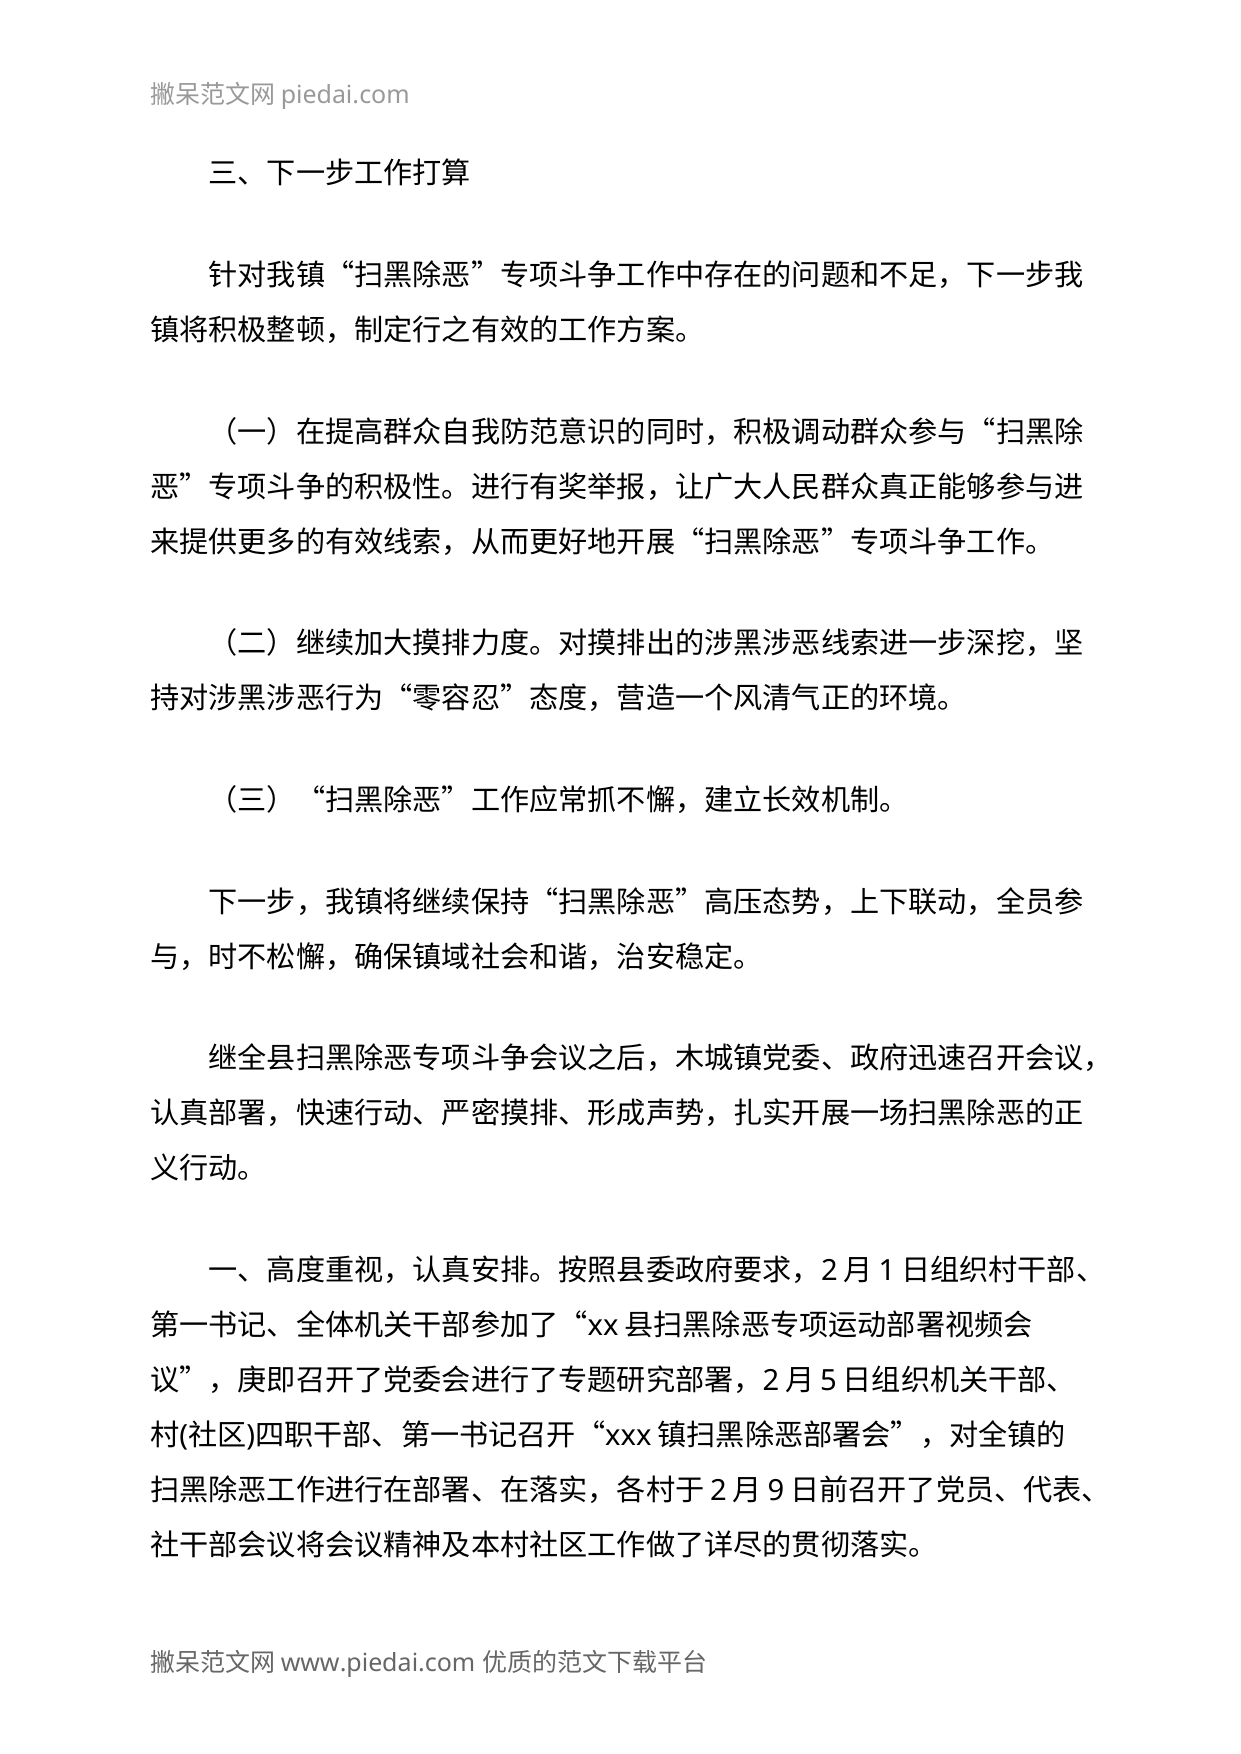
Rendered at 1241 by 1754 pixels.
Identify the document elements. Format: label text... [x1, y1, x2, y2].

text 一、高度重视，认真安排。按照县委政府要求，2月1日组织村干部、第一书记、全体机关干部参加了“xx县扫黑除恶专项运动部署视频会议”，庚即召开了党委会进行了专题研究部署，2月5日组织机关干部、村(社区)四职干部、第一书记召开“xxx镇扫黑除恶部署会”，对全镇的扫黑除恶工作进行在部署、在落实，各村于2月9日前召开了党员、代表、社干部会议将会议精神及本村社区工作做了详尽的贯彻落实。 [150, 1247, 1090, 1564]
text （三）“扫黑除恶”工作应常抓不懈，建立长效机制。 [150, 777, 1090, 819]
text （一）在提高群众自我防范意识的同时，积极调动群众参与“扫黑除恶”专项斗争的积极性。进行有奖举报，让广大人民群众真正能够参与进来提供更多的有效线索，从而更好地开展“扫黑除恶”专项斗争工作。 [150, 408, 1090, 561]
text 针对我镇“扫黑除恶”专项斗争工作中存在的问题和不足，下一步我镇将积极整顿，制定行之有效的工作方案。 [150, 252, 1090, 349]
text 继全县扫黑除恶专项斗争会议之后，木城镇党委、政府迅速召开会议，认真部署，快速行动、严密摸排、形成声势，扎实开展一场扫黑除恶的正义行动。 [150, 1035, 1090, 1187]
text （二）继续加大摸排力度。对摸排出的涉黑涉恶线索进一步深挖，坚持对涉黑涉恶行为“零容忍”态度，营造一个风清气正的环境。 [150, 620, 1090, 717]
text 下一步，我镇将继续保持“扫黑除恶”高压态势，上下联动，全员参与，时不松懈，确保镇域社会和谐，治安稳定。 [150, 878, 1090, 976]
text 三、下一步工作打算 [150, 150, 1090, 192]
